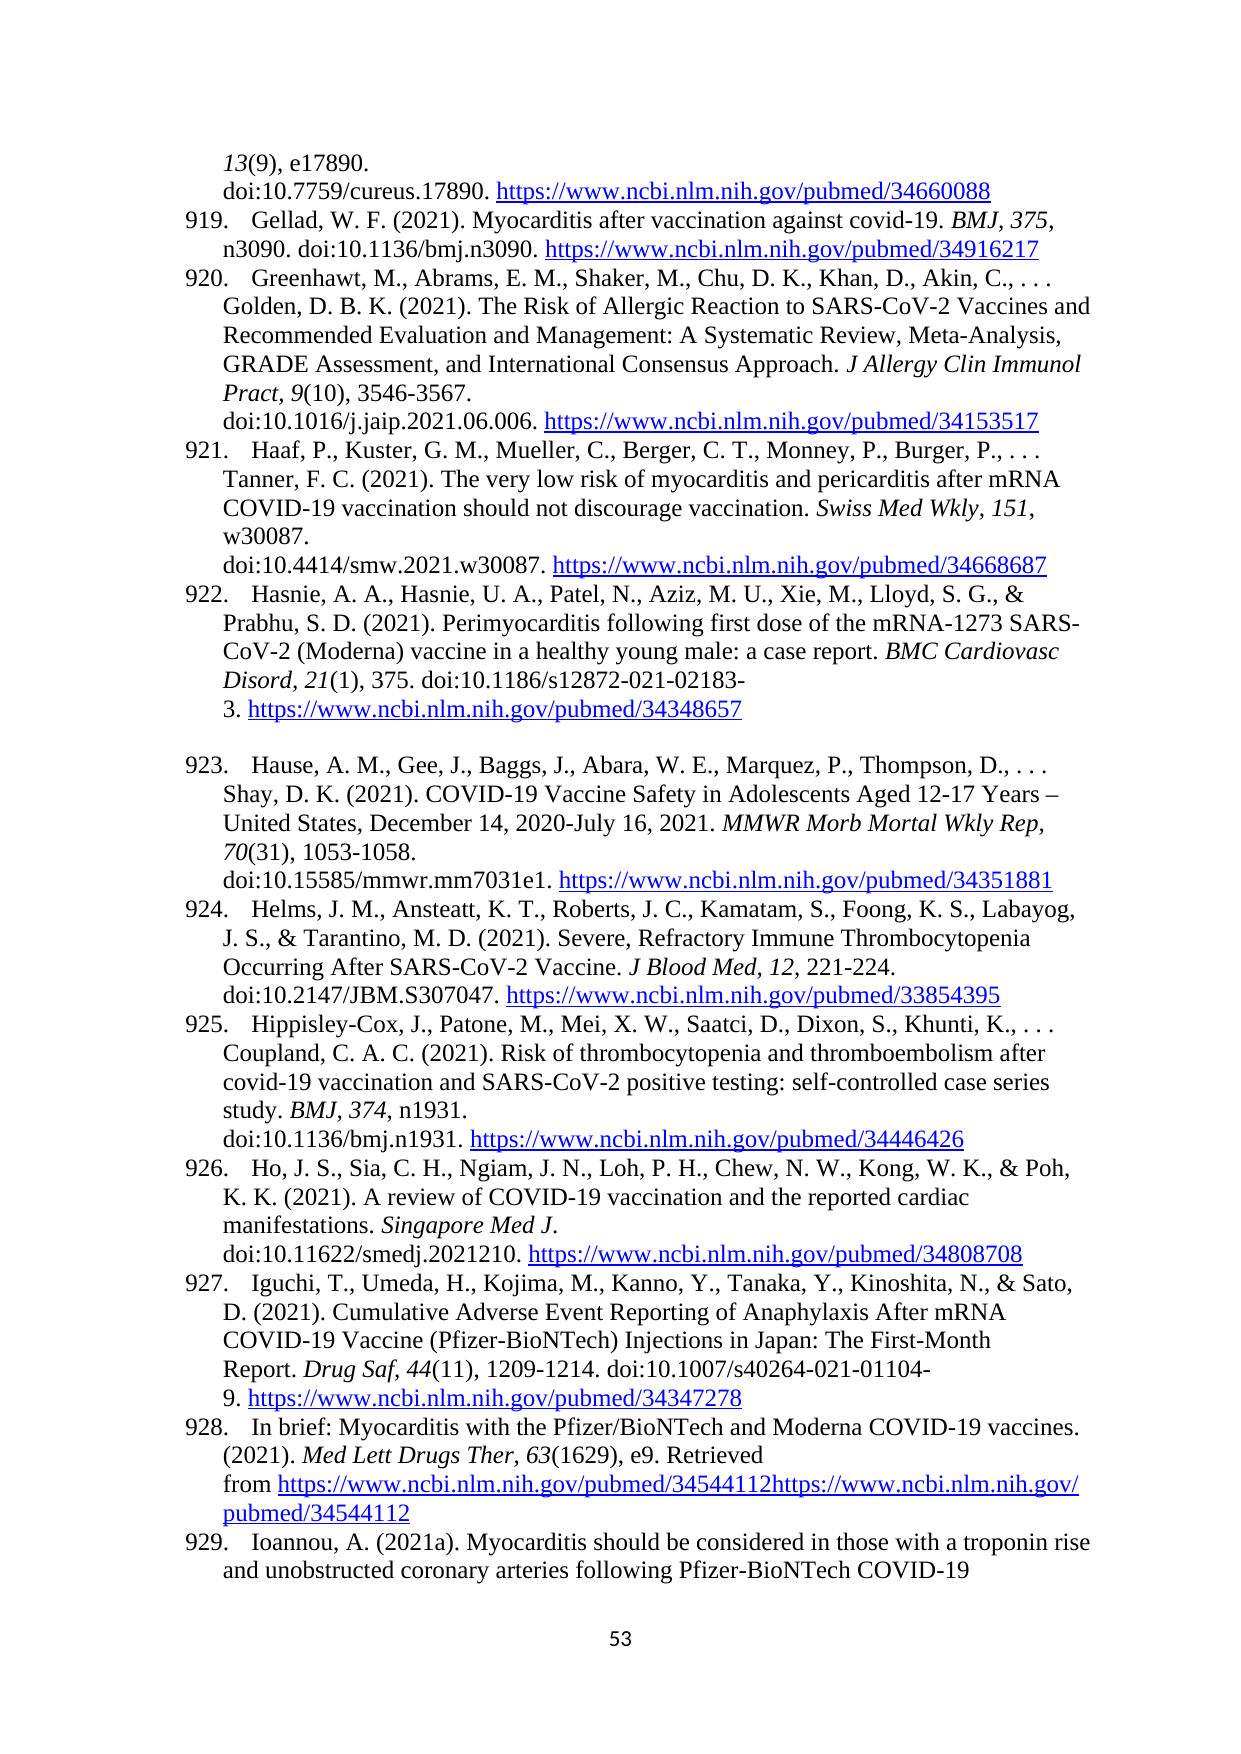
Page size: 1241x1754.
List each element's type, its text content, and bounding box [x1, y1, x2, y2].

list Hippisley-Cox, J., Patone, M., Mei, X. W., Saatci, D., Dixon, S., Khunti, K., . . . Coupland, C. A. C. (2021). Risk of thrombocytopenia and thromboembolism after covid-19 vaccination and SARS-CoV-2 positive testing: self-controlled case series study. BMJ, 374, n1931. doi:10.1136/bmj.n1931. https://www.ncbi.nlm.nih.gov/pubmed/34446426 [185, 1009, 1093, 1153]
list Iguchi, T., Umeda, H., Kojima, M., Kanno, Y., Tanaka, Y., Kinoshita, N., & Sato, D. (2021). Cumulative Adverse Event Reporting of Anaphylaxis After mRNA COVID-19 Vaccine (Pfizer-BioNTech) Injections in Japan: The First-Month Report. Drug Saf, 44(11), 1209-1214. doi:10.1007/s40264-021-01104-9. https://www.ncbi.nlm.nih.gov/pubmed/34347278 [185, 1268, 1093, 1412]
list Hasnie, A. A., Hasnie, U. A., Patel, N., Aziz, M. U., Xie, M., Lloyd, S. G., & Prabhu, S. D. (2021). Perimyocarditis following first dose of the mRNA-1273 SARS-CoV-2 (Moderna) vaccine in a healthy young male: a case report. BMC Cardiovasc Disord, 21(1), 375. doi:10.1186/s12872-021-02183-3. https://www.ncbi.nlm.nih.gov/pubmed/34348657 [185, 579, 1093, 751]
list Helms, J. M., Ansteatt, K. T., Roberts, J. C., Kamatam, S., Foong, K. S., Labayog, J. S., & Tarantino, M. D. (2021). Severe, Refractory Immune Thrombocytopenia Occurring After SARS-CoV-2 Vaccine. J Blood Med, 12, 221-224. doi:10.2147/JBM.S307047. https://www.ncbi.nlm.nih.gov/pubmed/33854395 [185, 894, 1093, 1009]
list Greenhawt, M., Abrams, E. M., Shaker, M., Chu, D. K., Khan, D., Akin, C., . . . Golden, D. B. K. (2021). The Risk of Allergic Reaction to SARS-CoV-2 Vaccines and Recommended Evaluation and Management: A Systematic Review, Meta-Analysis, GRADE Assessment, and International Consensus Approach. J Allergy Clin Immunol Pract, 9(10), 3546-3567. doi:10.1016/j.jaip.2021.06.006. https://www.ncbi.nlm.nih.gov/pubmed/34153517 [185, 263, 1093, 435]
list Haaf, P., Kuster, G. M., Mueller, C., Berger, C. T., Monney, P., Burger, P., . . . Tanner, F. C. (2021). The very low risk of myocarditis and pericarditis after mRNA COVID-19 vaccination should not discourage vaccination. Swiss Med Wkly, 151, w30087. doi:10.4414/smw.2021.w30087. https://www.ncbi.nlm.nih.gov/pubmed/34668687 [185, 435, 1093, 579]
list Hause, A. M., Gee, J., Baggs, J., Abara, W. E., Marquez, P., Thompson, D., . . . Shay, D. K. (2021). COVID-19 Vaccine Safety in Adolescents Aged 12-17 Years – United States, December 14, 2020-July 16, 2021. MMWR Morb Mortal Wkly Rep, 70(31), 1053-1058. doi:10.15585/mmwr.mm7031e1. https://www.ncbi.nlm.nih.gov/pubmed/34351881 [185, 751, 1093, 894]
list In brief: Myocarditis with the Pfizer/BioNTech and Moderna COVID-19 vaccines. (2021). Med Lett Drugs Ther, 63(1629), e9. Retrieved from https://www.ncbi.nlm.nih.gov/pubmed/34544112https://www.ncbi.nlm.nih.gov/pubmed/34544112 [185, 1412, 1093, 1527]
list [185, 1527, 1093, 1584]
list Gellad, W. F. (2021). Myocarditis after vaccination against covid-19. BMJ, 375, n3090. doi:10.1136/bmj.n3090. https://www.ncbi.nlm.nih.gov/pubmed/34916217 [185, 205, 1093, 263]
list Ho, J. S., Sia, C. H., Ngiam, J. N., Loh, P. H., Chew, N. W., Kong, W. K., & Poh, K. K. (2021). A review of COVID-19 vaccination and the reported cardiac manifestations. Singapore Med J. doi:10.11622/smedj.2021210. https://www.ncbi.nlm.nih.gov/pubmed/34808708 [185, 1153, 1093, 1268]
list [185, 148, 1093, 205]
